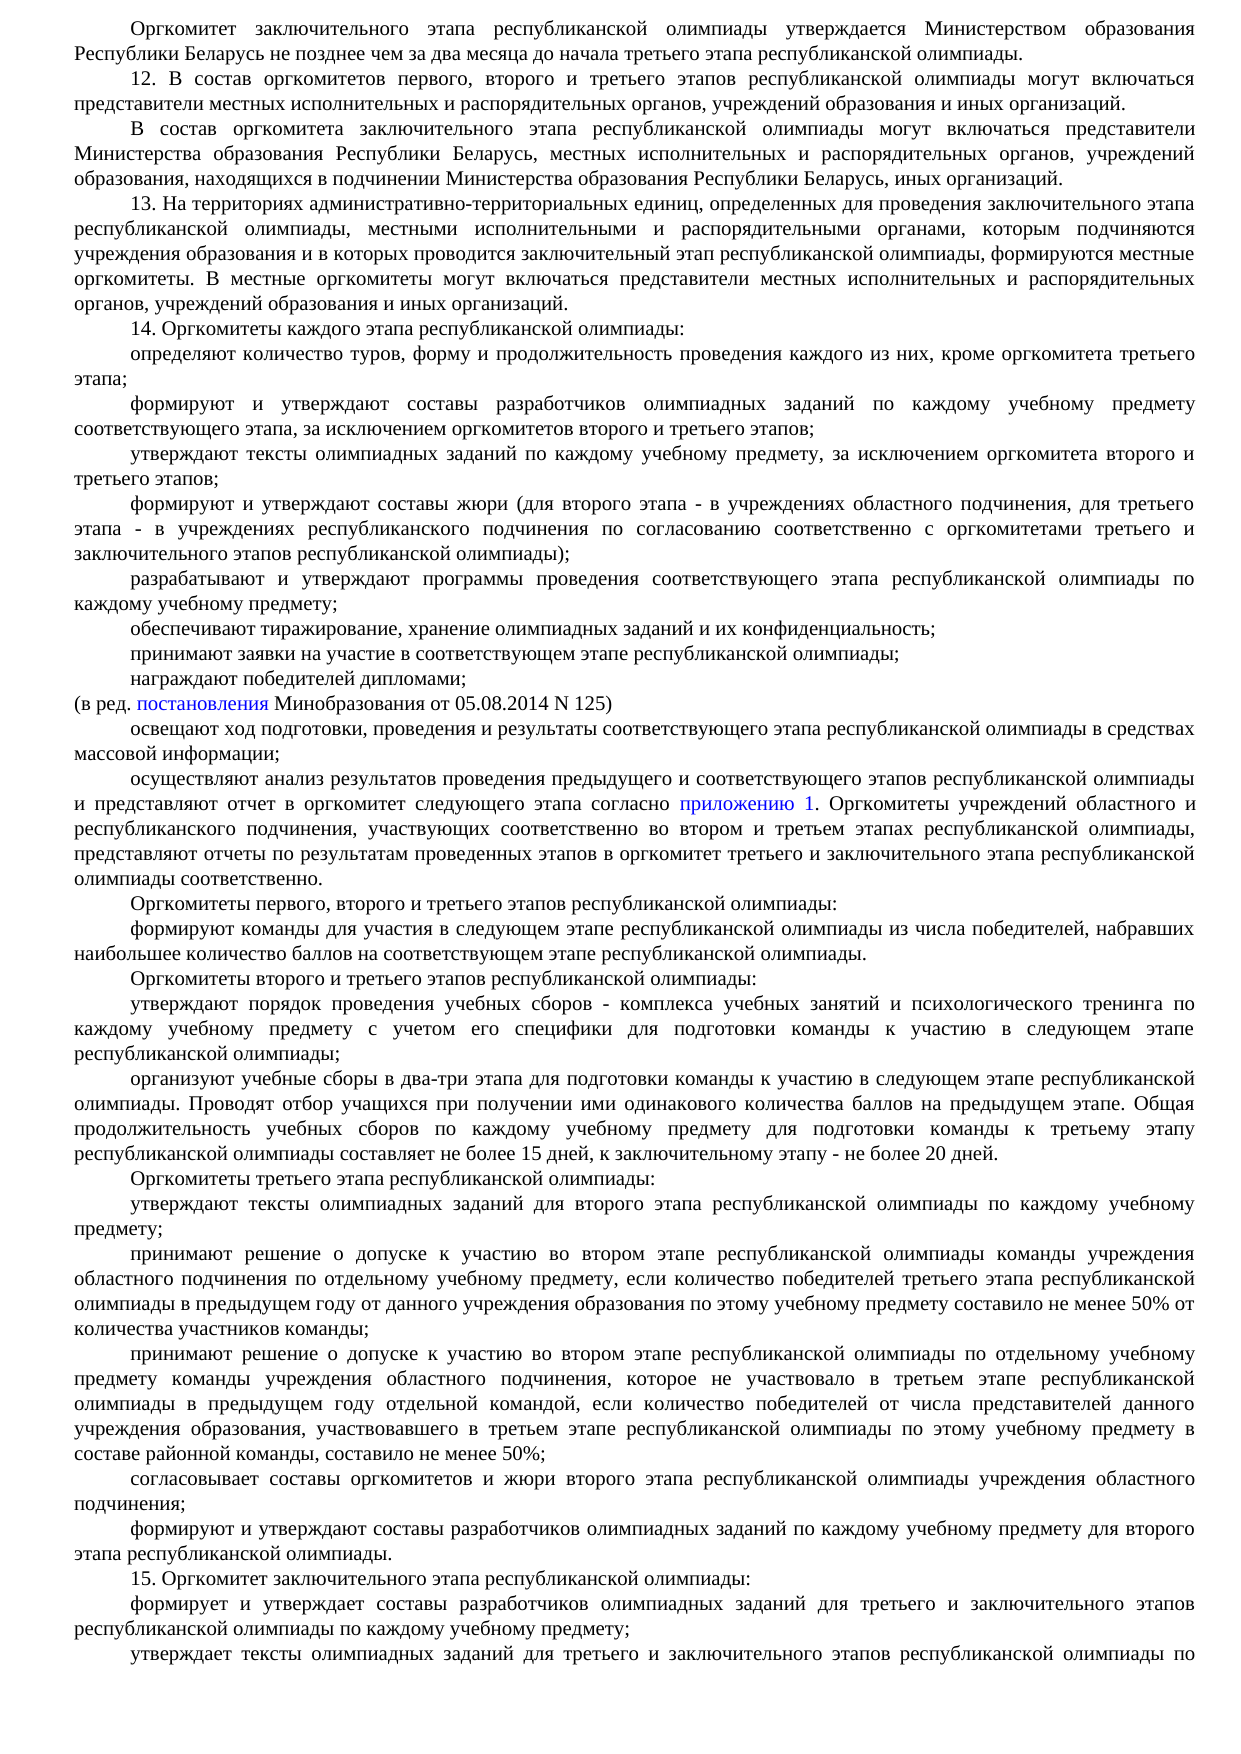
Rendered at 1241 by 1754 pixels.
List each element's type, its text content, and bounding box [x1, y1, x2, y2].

text Оргкомитеты первого, второго и третьего этапов республиканской олимпиады: [74, 890, 1196, 915]
text разрабатывают и утверждают программы проведения соответствующего этапа республиканской олимпиады по каждому учебному предмету; [74, 565, 1196, 615]
text формируют команды для участия в следующем этапе республиканской олимпиады из числа победителей, набравших наибольшее количество баллов на соответствующем этапе республиканской олимпиады. [74, 915, 1196, 965]
text утверждают тексты олимпиадных заданий для второго этапа республиканской олимпиады по каждому учебному предмету; [74, 1190, 1196, 1240]
text обеспечивают тиражирование, хранение олимпиадных заданий и их конфиденциальность; [74, 615, 1196, 640]
text освещают ход подготовки, проведения и результаты соответствующего этапа республиканской олимпиады в средствах массовой информации; [74, 715, 1196, 765]
text утверждают порядок проведения учебных сборов - комплекса учебных занятий и психологического тренинга по каждому учебному предмету с учетом его специфики для подготовки команды к участию в следующем этапе республиканской олимпиады; [74, 990, 1196, 1065]
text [74, 1640, 1196, 1665]
text формируют и утверждают составы разработчиков олимпиадных заданий по каждому учебному предмету для второго этапа республиканской олимпиады. [74, 1515, 1196, 1565]
text утверждают тексты олимпиадных заданий по каждому учебному предмету, за исключением оргкомитета второго и третьего этапов; [74, 440, 1196, 490]
text осуществляют анализ результатов проведения предыдущего и соответствующего этапов республиканской олимпиады и представляют отчет в оргкомитет следующего этапа согласно приложению 1. Оргкомитеты учреждений областного и республиканского подчинения, участвующих соответственно во втором и третьем этапах республиканской олимпиады, представляют отчеты по результатам проведенных этапов в оргкомитет третьего и заключительного этапа республиканской олимпиады соответственно. [74, 765, 1196, 890]
text формирует и утверждает составы разработчиков олимпиадных заданий для третьего и заключительного этапов республиканской олимпиады по каждому учебному предмету; [74, 1590, 1196, 1640]
text 13. На территориях административно-территориальных единиц, определенных для проведения заключительного этапа республиканской олимпиады, местными исполнительными и распорядительными органами, которым подчиняются учреждения образования и в которых проводится заключительный этап республиканской олимпиады, формируются местные оргкомитеты. В местные оргкомитеты могут включаться представители местных исполнительных и распорядительных органов, учреждений образования и иных организаций. [74, 190, 1196, 315]
text принимают заявки на участие в соответствующем этапе республиканской олимпиады; [74, 640, 1196, 665]
text формируют и утверждают составы жюри (для второго этапа - в учреждениях областного подчинения, для третьего этапа - в учреждениях республиканского подчинения по согласованию соответственно с оргкомитетами третьего и заключительного этапов республиканской олимпиады); [74, 490, 1196, 565]
text формируют и утверждают составы разработчиков олимпиадных заданий по каждому учебному предмету соответствующего этапа, за исключением оргкомитетов второго и третьего этапов; [74, 390, 1196, 440]
text награждают победителей дипломами; [74, 665, 1196, 690]
text Оргкомитеты второго и третьего этапов республиканской олимпиады: [74, 965, 1196, 990]
text 14. Оргкомитеты каждого этапа республиканской олимпиады: [74, 315, 1196, 340]
text В состав оргкомитета заключительного этапа республиканской олимпиады могут включаться представители Министерства образования Республики Беларусь, местных исполнительных и распорядительных органов, учреждений образования, находящихся в подчинении Министерства образования Республики Беларусь, иных организаций. [74, 115, 1196, 190]
text согласовывает составы оргкомитетов и жюри второго этапа республиканской олимпиады учреждения областного подчинения; [74, 1465, 1196, 1515]
text организуют учебные сборы в два-три этапа для подготовки команды к участию в следующем этапе республиканской олимпиады. Проводят отбор учащихся при получении ими одинакового количества баллов на предыдущем этапе. Общая продолжительность учебных сборов по каждому учебному предмету для подготовки команды к третьему этапу республиканской олимпиады составляет не более 15 дней, к заключительному этапу - не более 20 дней. [74, 1065, 1196, 1165]
text определяют количество туров, форму и продолжительность проведения каждого из них, кроме оргкомитета третьего этапа; [74, 340, 1196, 390]
text принимают решение о допуске к участию во втором этапе республиканской олимпиады по отдельному учебному предмету команды учреждения областного подчинения, которое не участвовало в третьем этапе республиканской олимпиады в предыдущем году отдельной командой, если количество победителей от числа представителей данного учреждения образования, участвовавшего в третьем этапе республиканской олимпиады по этому учебному предмету в составе районной команды, составило не менее 50%; [74, 1340, 1196, 1465]
text 15. Оргкомитет заключительного этапа республиканской олимпиады: [74, 1565, 1196, 1590]
text (в ред. постановления Минобразования от 05.08.2014 N 125) [74, 690, 1196, 715]
text Оргкомитет заключительного этапа республиканской олимпиады утверждается Министерством образования Республики Беларусь не позднее чем за два месяца до начала третьего этапа республиканской олимпиады. [74, 15, 1196, 65]
text принимают решение о допуске к участию во втором этапе республиканской олимпиады команды учреждения областного подчинения по отдельному учебному предмету, если количество победителей третьего этапа республиканской олимпиады в предыдущем году от данного учреждения образования по этому учебному предмету составило не менее 50% от количества участников команды; [74, 1240, 1196, 1340]
text Оргкомитеты третьего этапа республиканской олимпиады: [74, 1165, 1196, 1190]
text 12. В состав оргкомитетов первого, второго и третьего этапов республиканской олимпиады могут включаться представители местных исполнительных и распорядительных органов, учреждений образования и иных организаций. [74, 65, 1196, 115]
